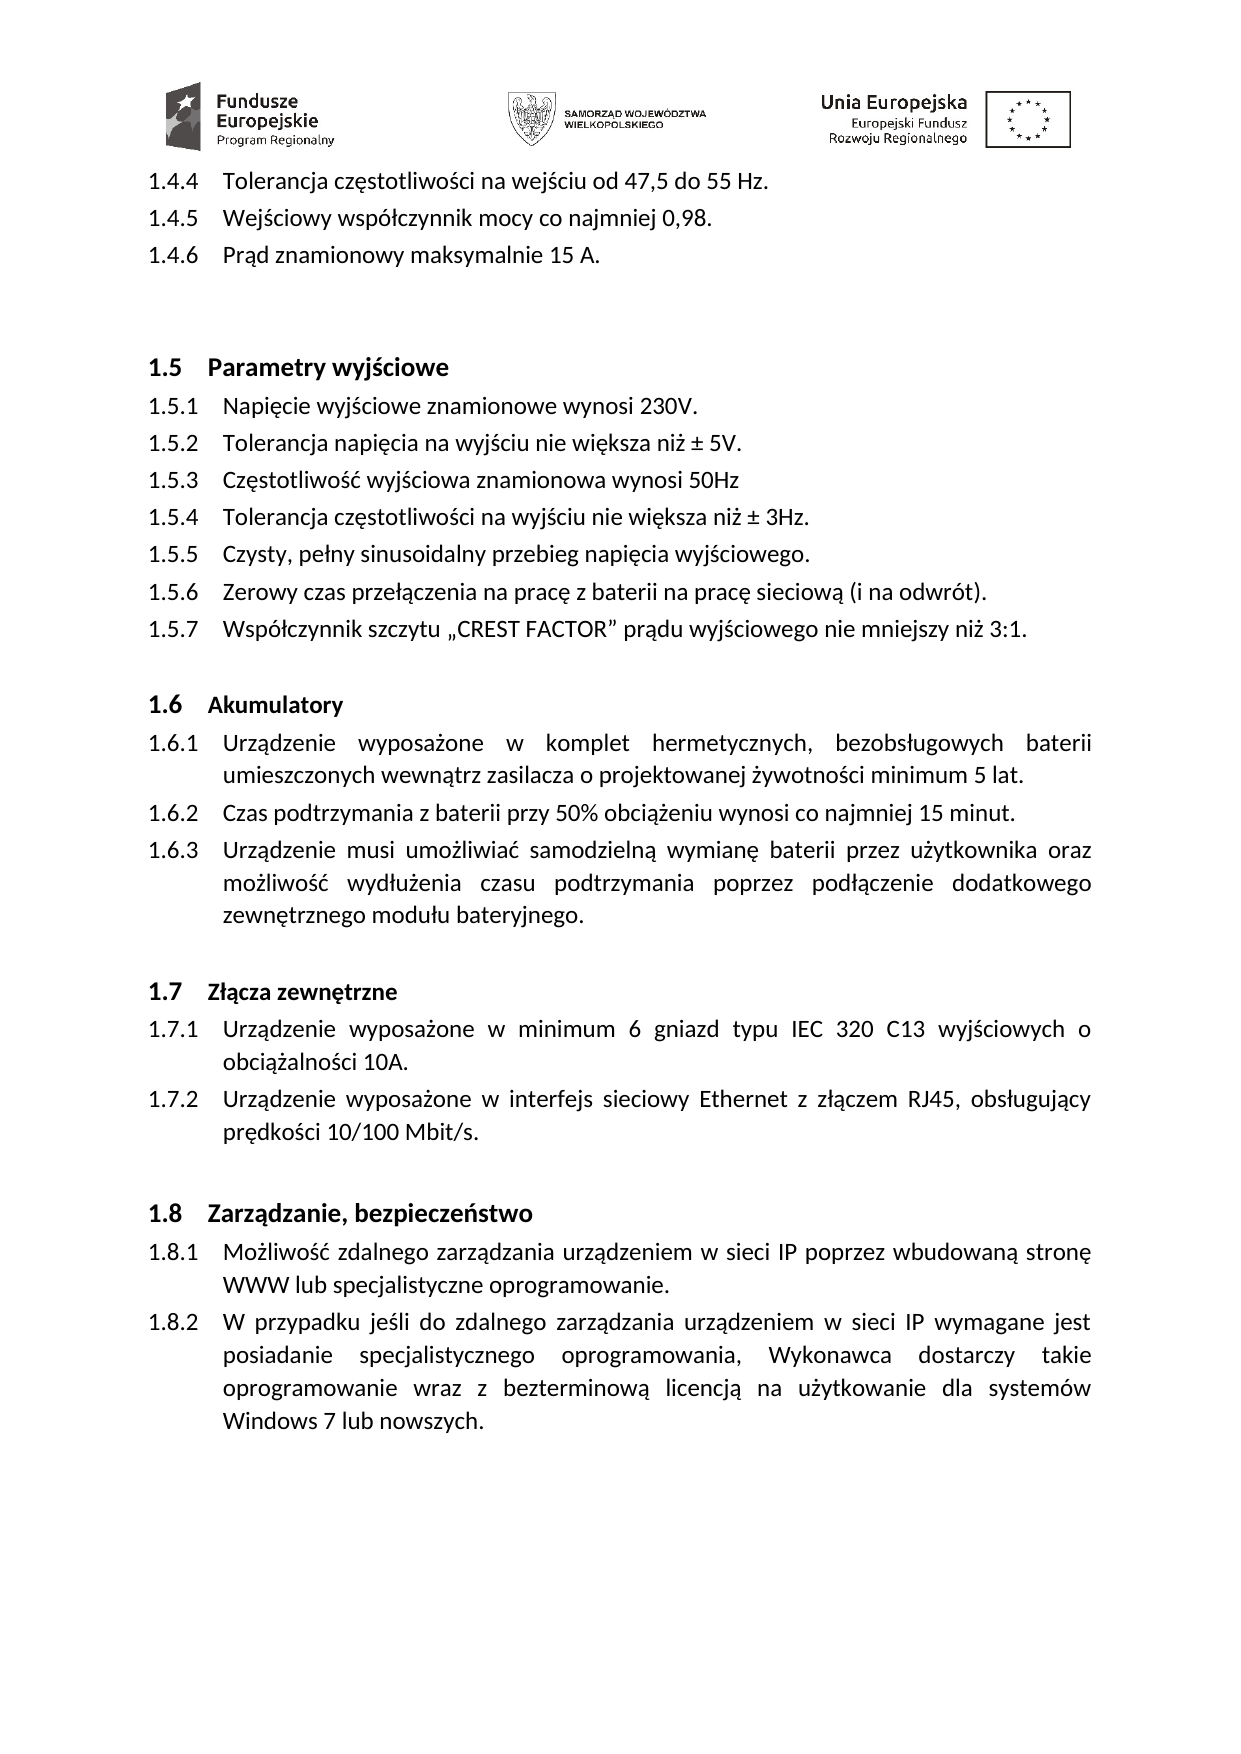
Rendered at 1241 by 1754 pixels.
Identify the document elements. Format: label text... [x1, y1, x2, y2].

subtitle Napięcie wyjściowe znamionowe wynosi 230V. [148, 390, 1093, 421]
subtitle Możliwość zdalnego zarządzania urządzeniem w sieci IP poprzez wbudowaną stronę WWW lub specjalistyczne oprogramowanie. [148, 1236, 1093, 1299]
subtitle Wejściowy współczynnik mocy co najmniej 0,98. [148, 202, 1093, 233]
subtitle Czas podtrzymania z baterii przy 50% obciążeniu wynosi co najmniej 15 minut. [148, 797, 1093, 827]
subtitle Częstotliwość wyjściowa znamionowa wynosi 50Hz [148, 464, 1093, 495]
subtitle Tolerancja napięcia na wyjściu nie większa niż ± 5V. [148, 427, 1093, 458]
subtitle Parametry wyjściowe [148, 350, 1093, 383]
subtitle Czysty, pełny sinusoidalny przebieg napięcia wyjściowego. [148, 538, 1093, 569]
subtitle W przypadku jeśli do zdalnego zarządzania urządzeniem w sieci IP wymagane jest posiadanie specjalistycznego oprogramowania, Wykonawca dostarczy takie oprogramowanie wraz z bezterminową licencją na użytkowanie dla systemów Windows 7 lub nowszych. [148, 1306, 1093, 1435]
subtitle Tolerancja częstotliwości na wejściu od 47,5 do 55 Hz. [148, 165, 1093, 196]
subtitle Zarządzanie, bezpieczeństwo [148, 1196, 1093, 1229]
subtitle Współczynnik szczytu „CREST FACTOR” prądu wyjściowego nie mniejszy niż 3:1. [148, 613, 1093, 643]
subtitle Tolerancja częstotliwości na wyjściu nie większa niż ± 3Hz. [148, 501, 1093, 532]
picture [147, 73, 1089, 165]
subtitle Urządzenie musi umożliwiać samodzielną wymianę baterii przez użytkownika oraz możliwość wydłużenia czasu podtrzymania poprzez podłączenie dodatkowego zewnętrznego modułu bateryjnego. [148, 834, 1093, 930]
subtitle Prąd znamionowy maksymalnie 15 A. [148, 239, 1093, 270]
subtitle Urządzenie wyposażone w komplet hermetycznych, bezobsługowych baterii umieszczonych wewnątrz zasilacza o projektowanej żywotności minimum 5 lat. [148, 727, 1093, 790]
subtitle Urządzenie wyposażone w minimum 6 gniazd typu IEC 320 C13 wyjściowych o obciążalności 10A. [148, 1013, 1093, 1077]
subtitle Zerowy czas przełączenia na pracę z baterii na pracę sieciową (i na odwrót). [148, 576, 1093, 606]
subtitle Urządzenie wyposażone w interfejs sieciowy Ethernet z złączem RJ45, obsługujący prędkości 10/100 Mbit/s. [148, 1083, 1093, 1147]
subtitle Złącza zewnętrzne [148, 974, 1093, 1007]
subtitle Akumulatory [148, 687, 1093, 720]
